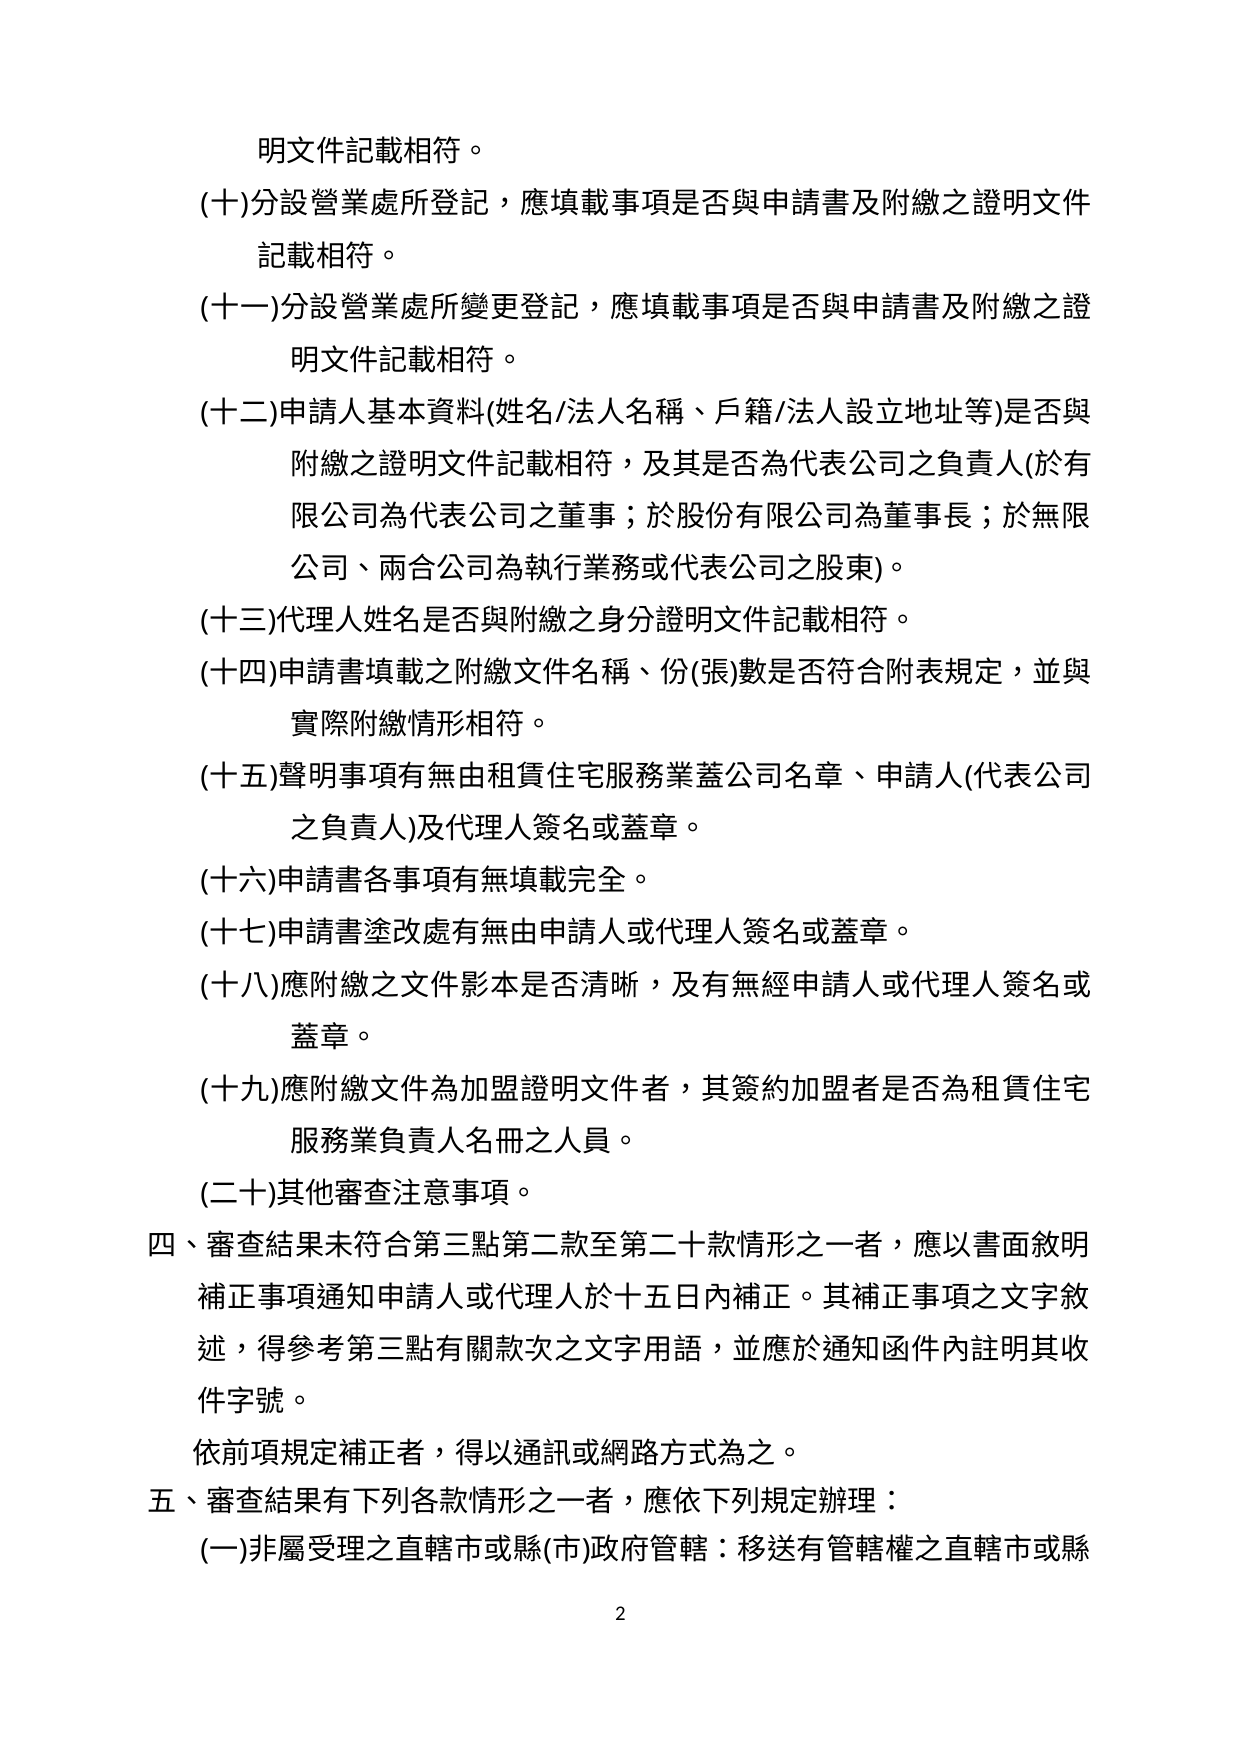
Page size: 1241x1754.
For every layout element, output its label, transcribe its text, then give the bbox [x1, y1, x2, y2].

text (十)分設營業處所登記，應填載事項是否與申請書及附繳之證明文件記載相符。 [200, 170, 1092, 274]
text 四、審查結果未符合第三點第二款至第二十款情形之一者，應以書面敘明補正事項通知申請人或代理人於十五日內補正。其補正事項之文字敘述，得參考第三點有關款次之文字用語，並應於通知函件內註明其收件字號。 [148, 1212, 1092, 1420]
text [200, 118, 1092, 170]
text 依前項規定補正者，得以通訊或網路方式為之。 [192, 1420, 1092, 1472]
text (十七)申請書塗改處有無由申請人或代理人簽名或蓋章。 [200, 899, 1092, 951]
text (十五)聲明事項有無由租賃住宅服務業蓋公司名章、申請人(代表公司之負責人)及代理人簽名或蓋章。 [200, 743, 1092, 847]
text (十三)代理人姓名是否與附繳之身分證明文件記載相符。 [200, 587, 1092, 639]
text (十九)應附繳文件為加盟證明文件者，其簽約加盟者是否為租賃住宅服務業負責人名冊之人員。 [200, 1056, 1092, 1160]
text (十一)分設營業處所變更登記，應填載事項是否與申請書及附繳之證明文件記載相符。 [200, 274, 1092, 378]
text (十六)申請書各事項有無填載完全。 [200, 847, 1092, 899]
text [200, 1520, 1092, 1568]
text (十八)應附繳之文件影本是否清晰，及有無經申請人或代理人簽名或蓋章。 [200, 951, 1092, 1056]
text 五、審查結果有下列各款情形之一者，應依下列規定辦理： [148, 1472, 1092, 1520]
text (十二)申請人基本資料(姓名/法人名稱、戶籍/法人設立地址等)是否與附繳之證明文件記載相符，及其是否為代表公司之負責人(於有限公司為代表公司之董事；於股份有限公司為董事長；於無限公司、兩合公司為執行業務或代表公司之股東)。 [200, 378, 1092, 587]
text (二十)其他審查注意事項。 [200, 1160, 1092, 1212]
text (十四)申請書填載之附繳文件名稱、份(張)數是否符合附表規定，並與實際附繳情形相符。 [200, 639, 1092, 743]
